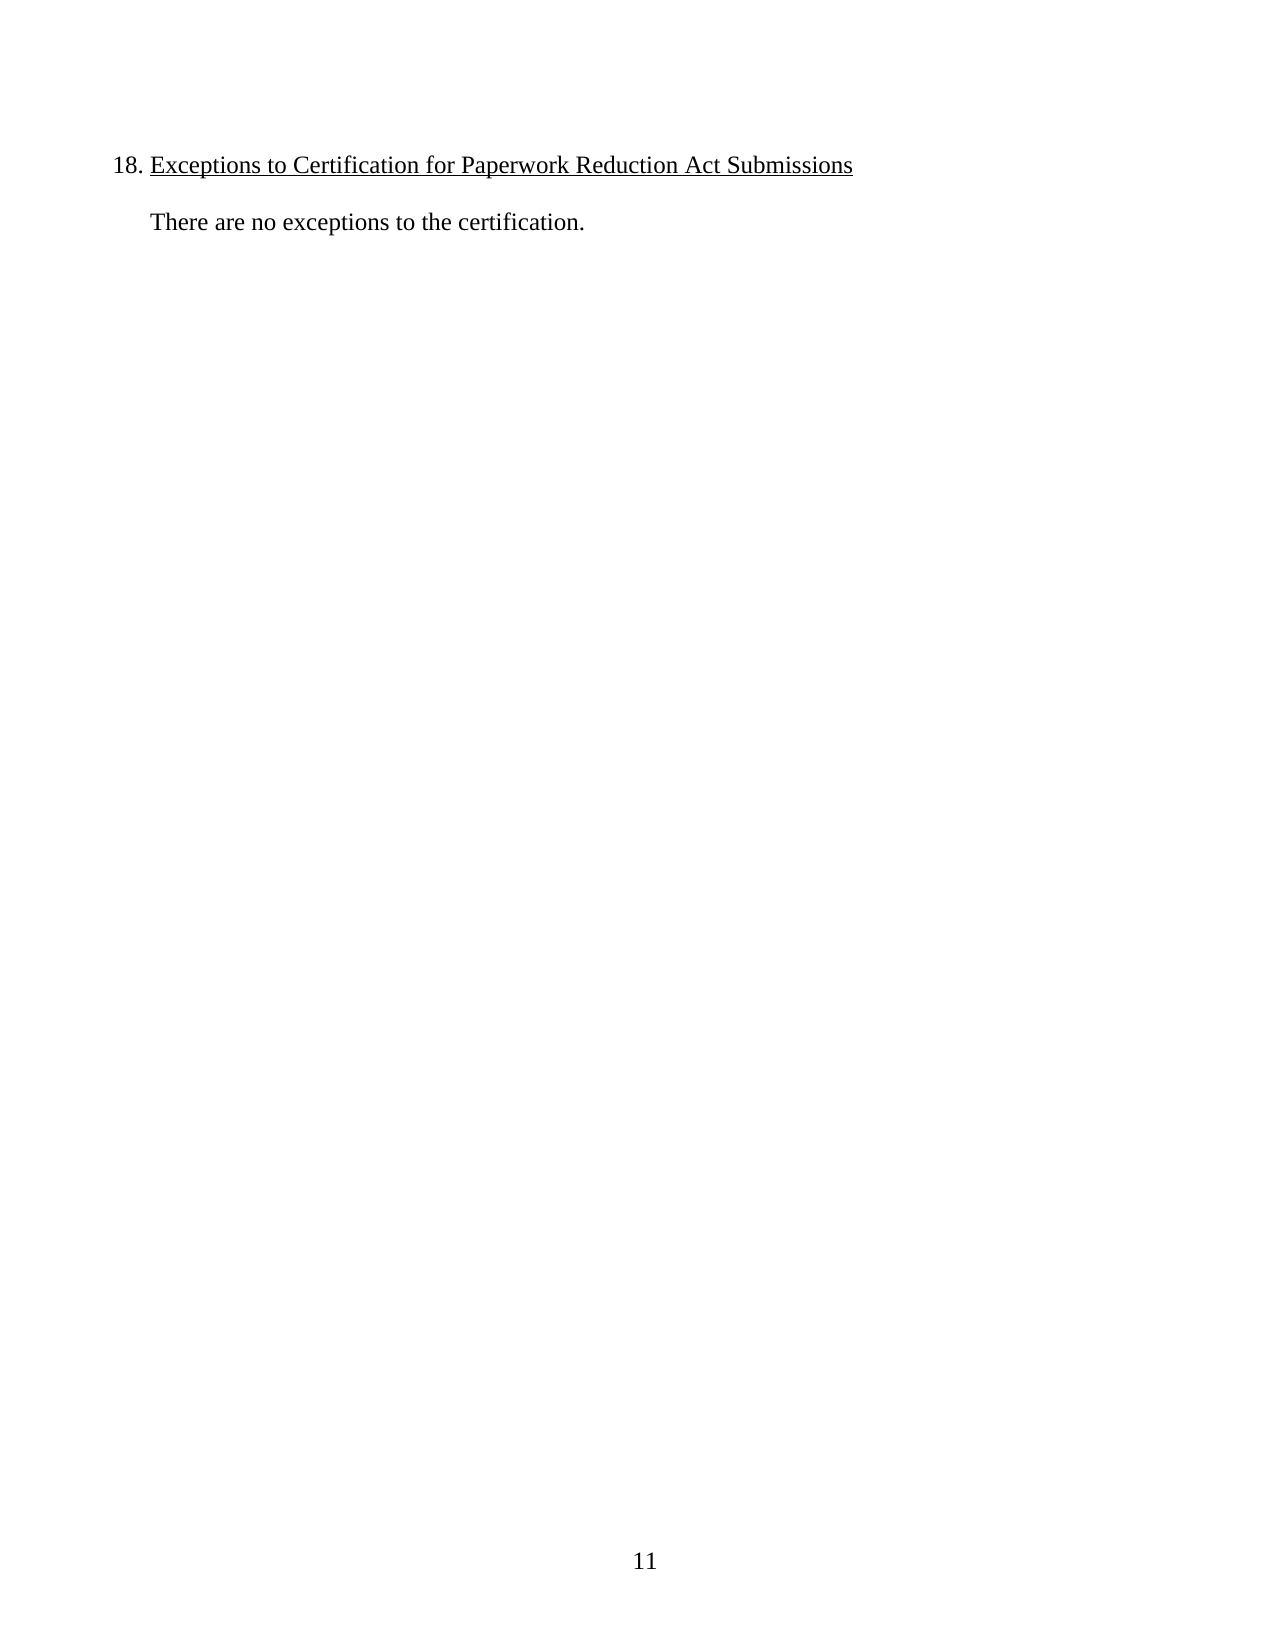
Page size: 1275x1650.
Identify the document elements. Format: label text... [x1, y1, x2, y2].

list Exceptions to Certification for Paperwork Reduction Act Submissions [112, 150, 1140, 179]
text There are no exceptions to the certification. [150, 207, 1140, 236]
